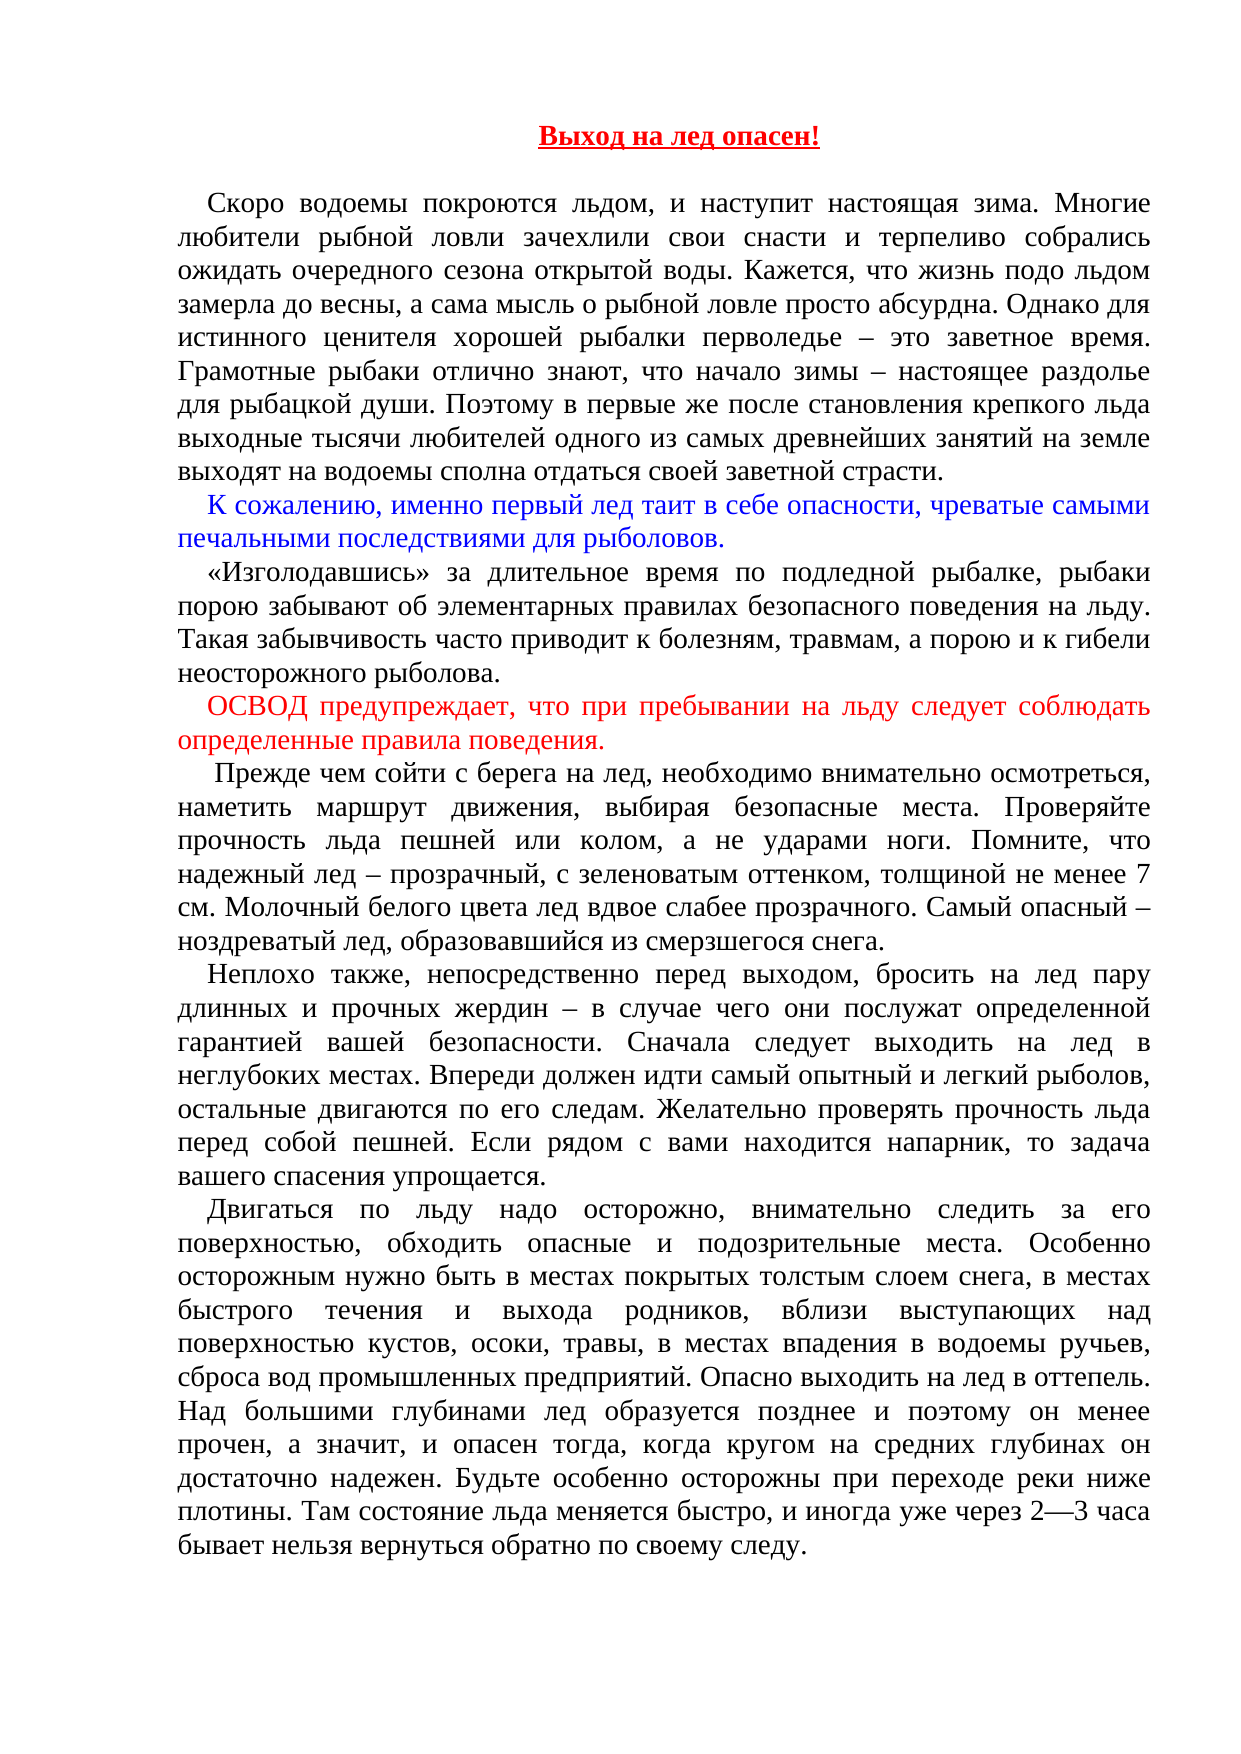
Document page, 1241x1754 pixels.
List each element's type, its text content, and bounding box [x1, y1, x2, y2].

text Неплохо также, непосредственно перед выходом, бросить на лед пару длинных и прочных жердин – в случае чего они послужат определенной гарантией вашей безопасности. Сначала следует выходить на лед в неглубоких местах. Впереди должен идти самый опытный и легкий рыболов, остальные двигаются по его следам. Желательно проверять прочность льда перед собой пешней. Если рядом с вами находится напарник, то задача вашего спасения упрощается. [177, 957, 1152, 1191]
text К сожалению, именно первый лед таит в себе опасности, чреватые самыми печальными последствиями для рыболовов. [177, 487, 1152, 554]
text Двигаться по льду надо осторожно, внимательно следить за его поверхностью, обходить опасные и подозрительные места. Особенно осторожным нужно быть в местах покрытых толстым слоем снега, в местах быстрого течения и выхода родников, вблизи выступающих над поверхностью кустов, осоки, травы, в местах впадения в водоемы ручьев, сброса вод промышленных предприятий. Опасно выходить на лед в оттепель. Над большими глубинами лед образуется позднее и поэтому он менее прочен, а значит, и опасен тогда, когда кругом на средних глубинах он достаточно надежен. Будьте особенно осторожны при переходе реки ниже плотины. Там состояние льда меняется быстро, и иногда уже через 2—3 часа бывает нельзя вернуться обратно по своему следу. [177, 1191, 1152, 1560]
text Скоро водоемы покроются льдом, и наступит настоящая зима. Многие любители рыбной ловли зачехлили свои снасти и терпеливо собрались ожидать очередного сезона открытой воды. Кажется, что жизнь подо льдом замерла до весны, а сама мысль о рыбной ловле просто абсурдна. Однако для истинного ценителя хорошей рыбалки перволедье – это заветное время. Грамотные рыбаки отлично знают, что начало зимы – настоящее раздолье для рыбацкой души. Поэтому в первые же после становления крепкого льда выходные тысячи любителей одного из самых древнейших занятий на земле выходят на водоемы сполна отдаться своей заветной страсти. [177, 185, 1152, 487]
text Выход на лед опасен! [177, 118, 1152, 152]
text Прежде чем сойти с берега на лед, необходимо внимательно осмотреться, наметить маршрут движения, выбирая безопасные места. Проверяйте прочность льда пешней или колом, а не ударами ноги. Помните, что надежный лед – прозрачный, с зеленоватым оттенком, толщиной не менее 7 см. Молочный белого цвета лед вдвое слабее прозрачного. Самый опасный – ноздреватый лед, образовавшийся из смерзшегося снега. [177, 755, 1152, 957]
text «Изголодавшись» за длительное время по подледной рыбалке, рыбаки порою забывают об элементарных правилах безопасного поведения на льду. Такая забывчивость часто приводит к болезням, травмам, а порою и к гибели неосторожного рыболова. [177, 554, 1152, 688]
text ОСВОД предупреждает, что при пребывании на льду следует соблюдать определенные правила поведения. [177, 688, 1152, 755]
